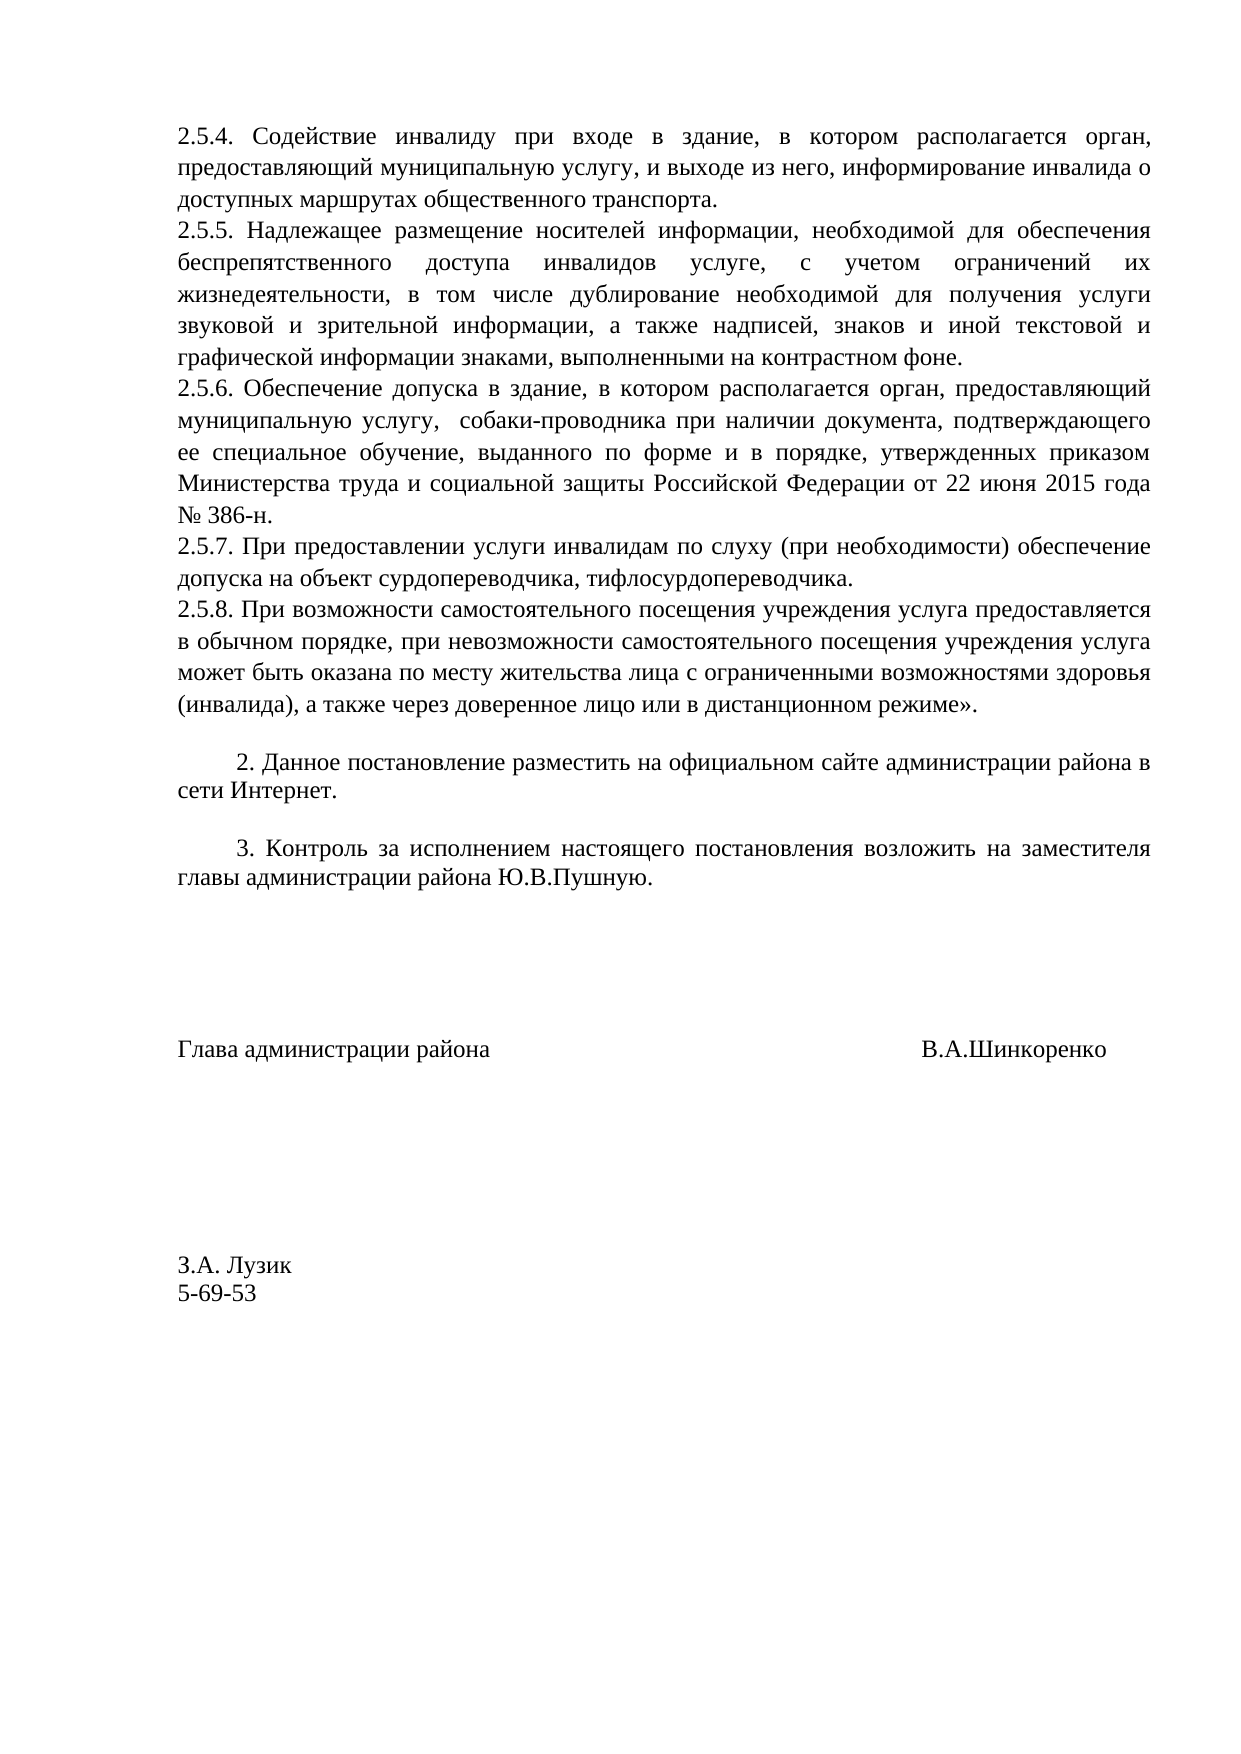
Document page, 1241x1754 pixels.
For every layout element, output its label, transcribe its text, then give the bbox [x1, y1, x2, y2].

text 2.5.8. При возможности самостоятельного посещения учреждения услуга предоставляется в обычном порядке, при невозможности самостоятельного посещения учреждения услуга может быть оказана по месту жительства лица с ограниченными возможностями здоровья (инвалида), а также через доверенное лицо или в дистанционном режиме». [177, 592, 1152, 718]
text 2.5.7. При предоставлении услуги инвалидам по слуху (при необходимости) обеспечение допуска на объект сурдопереводчика, тифлосурдопереводчика. [177, 528, 1152, 592]
text 2. Данное постановление разместить на официальном сайте администрации района в сети Интернет. [177, 747, 1152, 804]
text Глава администрации района В.А.Шинкоренко [177, 1034, 1152, 1063]
text 2.5.4. Содействие инвалиду при входе в здание, в котором располагается орган, предоставляющий муниципальную услугу, и выходе из него, информирование инвалида о доступных маршрутах общественного транспорта. [177, 118, 1152, 213]
text 2.5.6. Обеспечение допуска в здание, в котором располагается орган, предоставляющий муниципальную услугу, собаки-проводника при наличии документа, подтверждающего ее специальное обучение, выданного по форме и в порядке, утвержденных приказом Министерства труда и социальной защиты Российской Федерации от 22 июня 2015 года № 386-н. [177, 371, 1152, 528]
text 3. Контроль за исполнением настоящего постановления возложить на заместителя главы администрации района Ю.В.Пушную. [177, 833, 1152, 890]
text З.А. Лузик [177, 1250, 1152, 1278]
text 5-69-53 [177, 1278, 1152, 1307]
text 2.5.5. Надлежащее размещение носителей информации, необходимой для обеспечения беспрепятственного доступа инвалидов услуге, с учетом ограничений их жизнедеятельности, в том числе дублирование необходимой для получения услуги звуковой и зрительной информации, а также надписей, знаков и иной текстовой и графической информации знаками, выполненными на контрастном фоне. [177, 213, 1152, 371]
